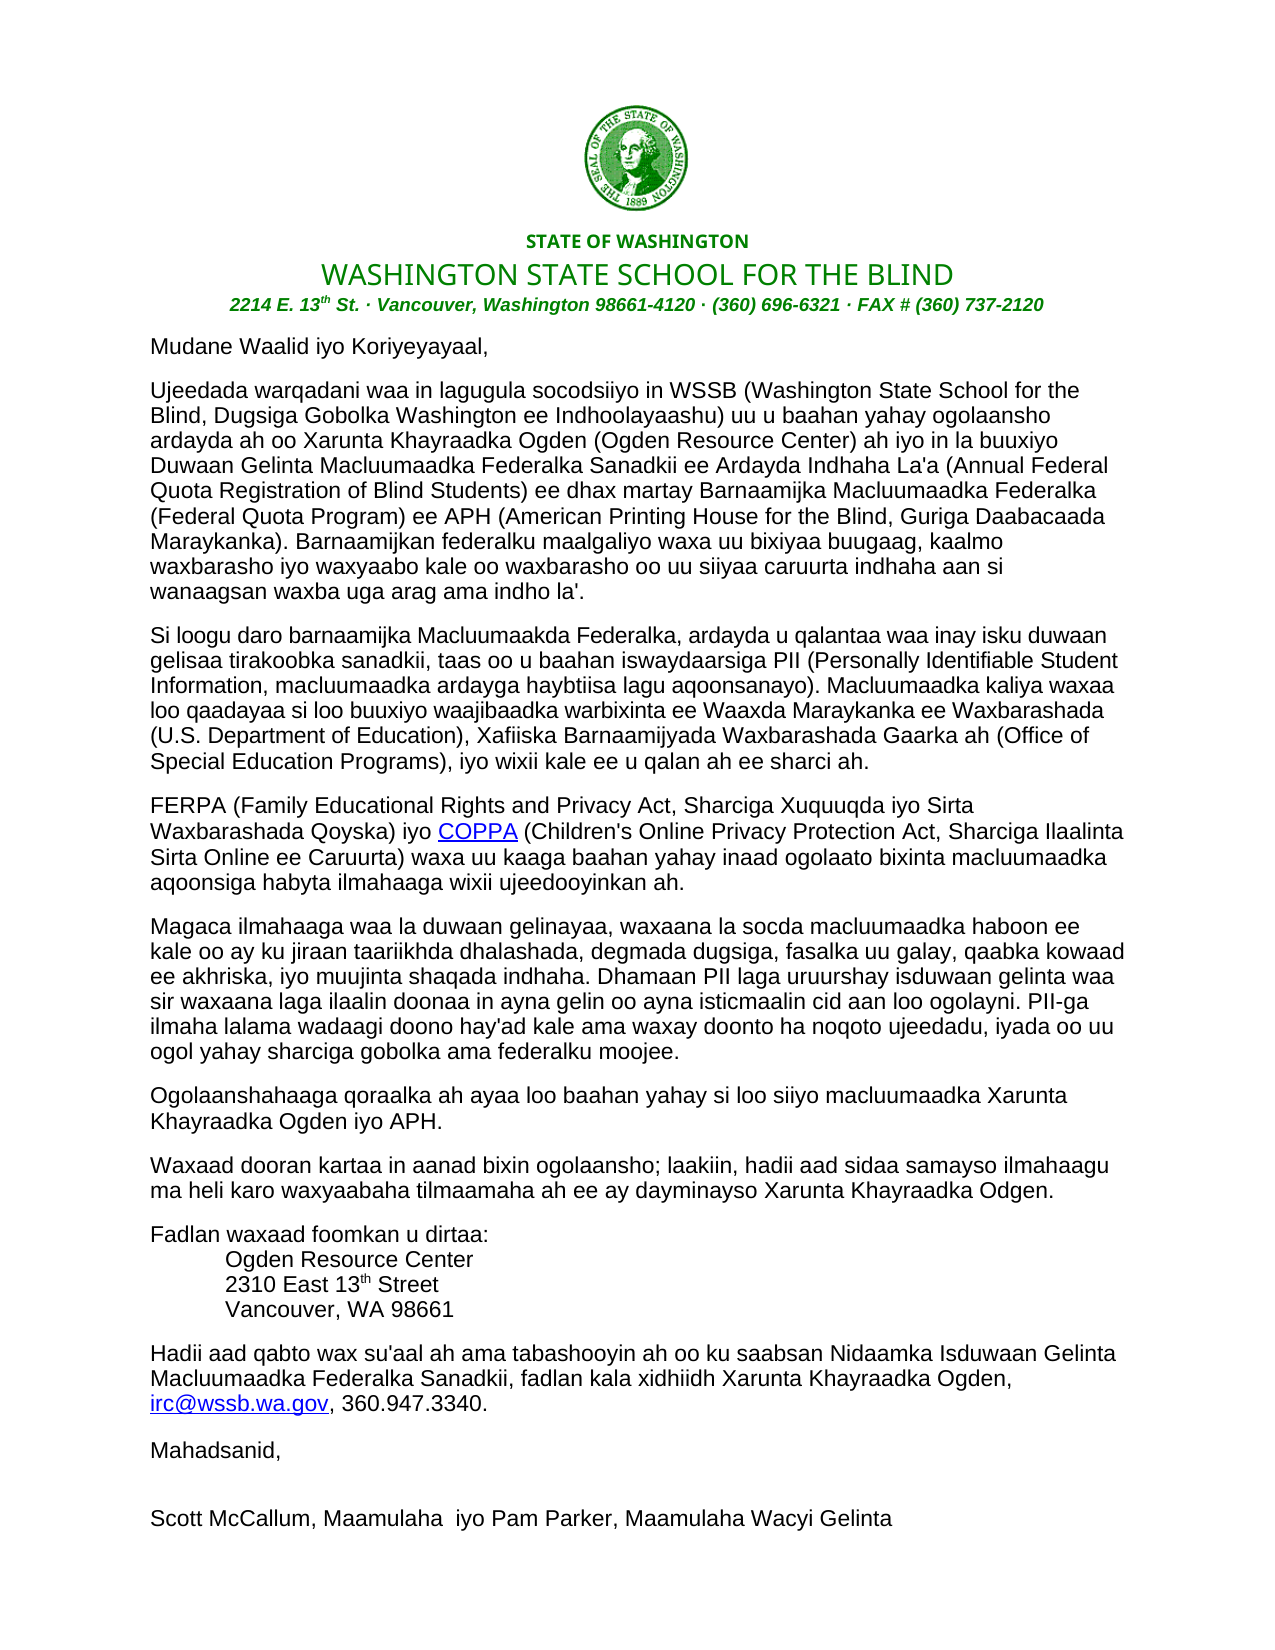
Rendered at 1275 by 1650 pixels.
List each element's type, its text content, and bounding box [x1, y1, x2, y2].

text Ujeedada warqadani waa in lagugula socodsiiyo in WSSB (Washington State School for the Blind, Dugsiga Gobolka Washington ee Indhoolayaashu) uu u baahan yahay ogolaansho ardayda ah oo Xarunta Khayraadka Ogden (Ogden Resource Center) ah iyo in la buuxiyo Duwaan Gelinta Macluumaadka Federalka Sanadkii ee Ardayda Indhaha La'a (Annual Federal Quota Registration of Blind Students) ee dhax martay Barnaamijka Macluumaadka Federalka (Federal Quota Program) ee APH (American Printing House for the Blind, Guriga Daabacaada Maraykanka). Barnaamijkan federalku maalgaliyo waxa uu bixiyaa buugaag, kaalmo waxbarasho iyo waxyaabo kale oo waxbarasho oo uu siiyaa caruurta indhaha aan si wanaagsan waxba uga arag ama indho la'. [150, 378, 1125, 604]
text Waxaad dooran kartaa in aanad bixin ogolaansho; laakiin, hadii aad sidaa samayso ilmahaagu ma heli karo waxyaabaha tilmaamaha ah ee ay dayminayso Xarunta Khayraadka Odgen. [150, 1153, 1125, 1203]
text Ogolaanshahaaga qoraalka ah ayaa loo baahan yahay si loo siiyo macluumaadka Xarunta Khayraadka Ogden iyo APH. [150, 1084, 1125, 1134]
text Vancouver, WA 98661 [225, 1297, 1125, 1322]
text 2310 East 13th Street [225, 1272, 1125, 1297]
text Mudane Waalid iyo Koriyeyayaal, [150, 334, 1125, 359]
picture [582, 103, 693, 215]
text Fadlan waxaad foomkan u dirtaa: [150, 1222, 1125, 1247]
text Ogden Resource Center [225, 1247, 1125, 1272]
text Magaca ilmahaaga waa la duwaan gelinayaa, waxaana la socda macluumaadka haboon ee kale oo ay ku jiraan taariikhda dhalashada, degmada dugsiga, fasalka uu galay, qaabka kowaad ee akhriska, iyo muujinta shaqada indhaha. Dhamaan PII laga uruurshay isduwaan gelinta waa sir waxaana laga ilaalin doonaa in ayna gelin oo ayna isticmaalin cid aan loo ogolayni. PII-ga ilmaha lalama wadaagi doono hay'ad kale ama waxay doonto ha noqoto ujeedadu, iyada oo uu ogol yahay sharciga gobolka ama federalku moojee. [150, 914, 1125, 1065]
text FERPA (Family Educational Rights and Privacy Act, Sharciga Xuquuqda iyo Sirta Waxbarashada Qoyska) iyo COPPA (Children's Online Privacy Protection Act, Sharciga Ilaalinta Sirta Online ee Caruurta) waxa uu kaaga baahan yahay inaad ogolaato bixinta macluumaadka aqoonsiga habyta ilmahaaga wixii ujeedooyinkan ah. [150, 793, 1125, 895]
text Hadii aad qabto wax su'aal ah ama tabashooyin ah oo ku saabsan Nidaamka Isduwaan Gelinta Macluumaadka Federalka Sanadkii, fadlan kala xidhiidh Xarunta Khayraadka Ogden, irc@wssb.wa.gov, 360.947.3340. [150, 1342, 1125, 1417]
text 2214 E. 13th St. · Vancouver, Washington 98661-4120 · (360) 696-6321 · FAX # (360) 737-2120 [150, 293, 1125, 315]
text WASHINGTON STATE SCHOOL FOR THE BLIND [150, 254, 1125, 293]
text STATE OF WASHINGTON [150, 228, 1125, 254]
text Si loogu daro barnaamijka Macluumaakda Federalka, ardayda u qalantaa waa inay isku duwaan gelisaa tirakoobka sanadkii, taas oo u baahan iswaydaarsiga PII (Personally Identifiable Student Information, macluumaadka ardayga haybtiisa lagu aqoonsanayo). Macluumaadka kaliya waxaa loo qaadayaa si loo buuxiyo waajibaadka warbixinta ee Waaxda Maraykanka ee Waxbarashada (U.S. Department of Education), Xafiiska Barnaamijyada Waxbarashada Gaarka ah (Office of Special Education Programs), iyo wixii kale ee u qalan ah ee sharci ah. [150, 623, 1125, 774]
text Mahadsanid, [150, 1438, 1125, 1463]
text Scott McCallum, Maamulaha iyo Pam Parker, Maamulaha Wacyi Gelinta [150, 1506, 1125, 1531]
